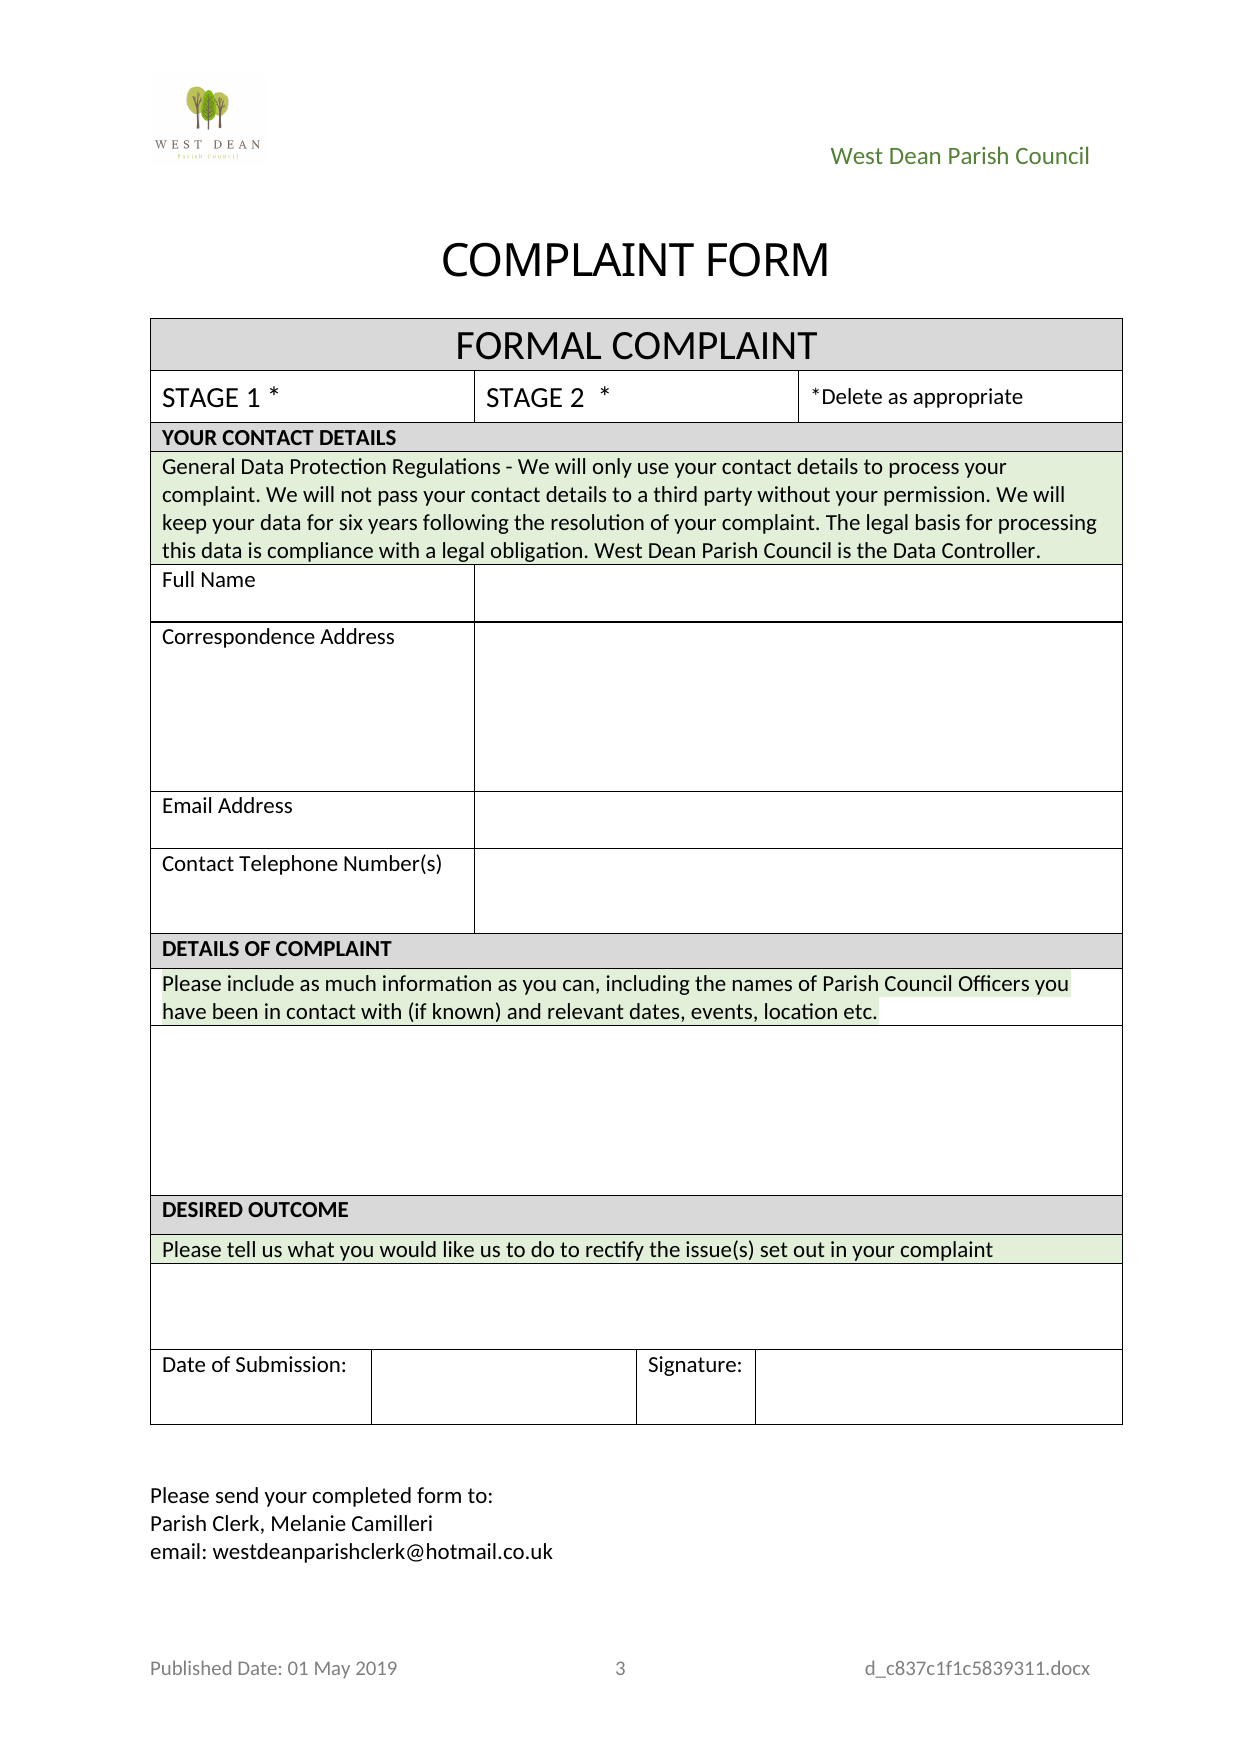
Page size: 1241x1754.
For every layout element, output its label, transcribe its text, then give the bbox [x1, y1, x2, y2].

table_cell DESIRED OUTCOME [151, 1196, 1122, 1234]
table_cell *Delete as appropriate [799, 371, 1122, 422]
table_cell [372, 1350, 636, 1424]
table_cell [756, 1350, 1122, 1424]
table_cell [475, 623, 1122, 791]
table_cell Full Name [151, 565, 474, 621]
table_cell Email Address [151, 792, 474, 848]
text email: westdeanparishclerk@hotmail.co.uk [150, 1537, 1122, 1565]
table_cell [475, 565, 1122, 621]
table_cell Please tell us what you would like us to do to rectify the issue(s) set out in your complaint [151, 1235, 1122, 1263]
table_cell Correspondence Address [151, 623, 474, 791]
table_cell YOUR CONTACT DETAILS [151, 423, 1122, 451]
text Parish Clerk, Melanie Camilleri [150, 1509, 1122, 1537]
picture [150, 73, 267, 165]
table_cell DETAILS OF COMPLAINT [151, 934, 1122, 968]
table_cell [151, 1264, 1122, 1349]
table_cell Contact Telephone Number(s) [151, 849, 474, 933]
text Please send your completed form to: [150, 1481, 1122, 1509]
table_cell Signature: [637, 1350, 755, 1424]
table_cell Please include as much information as you can, including the names of Parish Council Officers you have been in contact with (if known) and relevant dates, events, location etc. [879, 969, 1122, 1025]
table_header FORMAL COMPLAINT [151, 319, 1122, 370]
table_cell STAGE 2 * [475, 371, 798, 422]
title COMPLAINT FORM [150, 227, 1122, 290]
table_cell General Data Protection Regulations - We will only use your contact details to process your complaint. We will not pass your contact details to a third party without your permission. We will keep your data for six years following the resolution of your complaint. The legal basis for processing this data is compliance with a legal obligation. West Dean Parish Council is the Data Controller. [151, 452, 1122, 564]
table_cell STAGE 1 * [151, 371, 474, 422]
table_cell Date of Submission: [151, 1350, 371, 1424]
table_cell [475, 849, 1122, 933]
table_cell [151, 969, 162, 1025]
table_cell [475, 792, 1122, 848]
table_cell [151, 1026, 1122, 1194]
